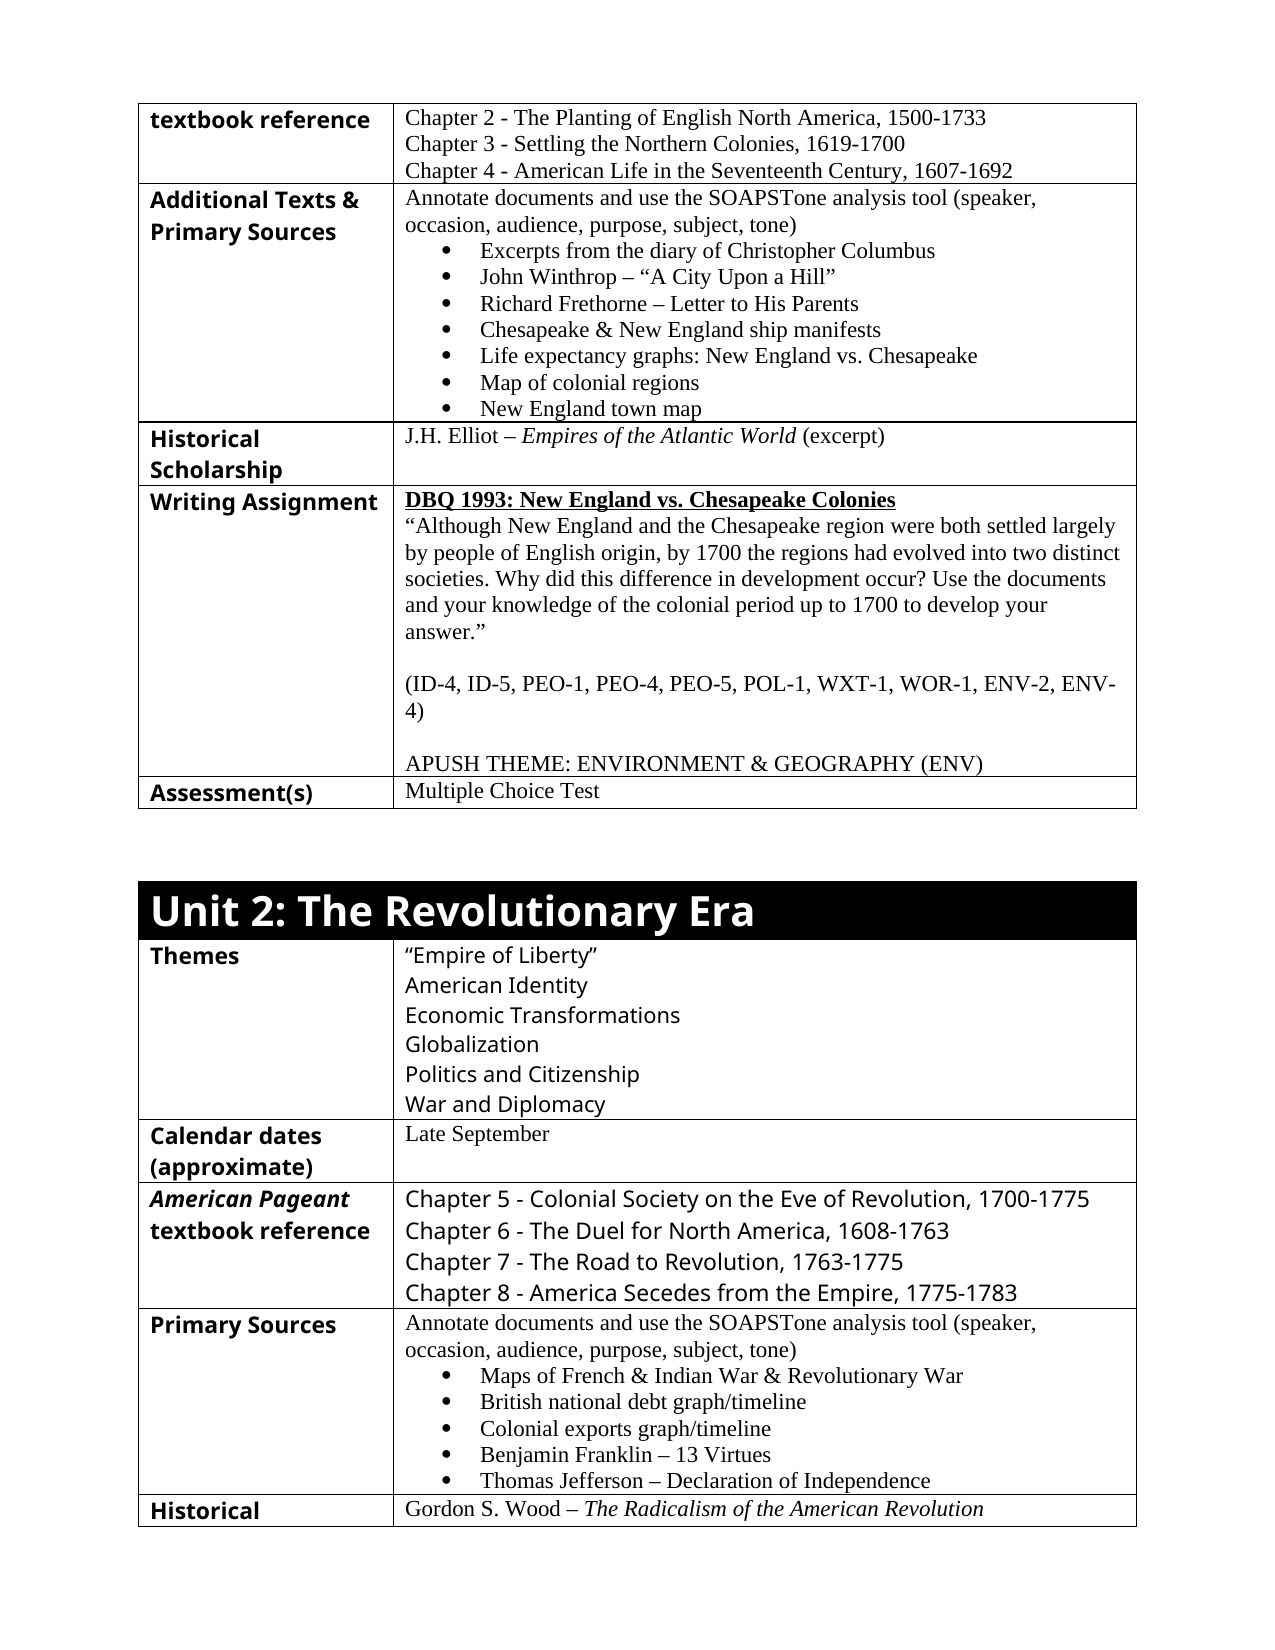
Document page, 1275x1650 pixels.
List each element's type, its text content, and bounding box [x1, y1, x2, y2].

table_cell Annotate documents and use the SOAPSTone analysis tool (speaker, occasion, audience, purpose, subject, tone) Excerpts from the diary of Christopher Columbus John Winthrop – “A City Upon a Hill” Richard Frethorne – Letter to His Parents Chesapeake & New England ship manifests Life expectancy graphs: New England vs. Chesapeake Map of colonial regions New England town map [394, 184, 1136, 421]
table_cell Primary Sources [139, 1309, 393, 1494]
table_cell Historical Scholarship [139, 423, 393, 485]
table_cell Annotate documents and use the SOAPSTone analysis tool (speaker, occasion, audience, purpose, subject, tone) Maps of French & Indian War & Revolutionary War British national debt graph/timeline Colonial exports graph/timeline Benjamin Franklin – 13 Virtues Thomas Jefferson – Declaration of Independence [394, 1309, 1136, 1494]
table_cell J.H. Elliot – Empires of the Atlantic World (excerpt) [394, 423, 1136, 485]
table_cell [394, 1495, 1136, 1526]
table_cell Chapter 5 - Colonial Society on the Eve of Revolution, 1700-1775 Chapter 6 - The Duel for North America, 1608-1763 Chapter 7 - The Road to Revolution, 1763-1775 Chapter 8 - America Secedes from the Empire, 1775-1783 [394, 1183, 1136, 1308]
table_cell Calendar dates (approximate) [139, 1120, 393, 1182]
table_cell American Pageant textbook reference [139, 1183, 393, 1308]
table_cell Multiple Choice Test [394, 777, 1136, 808]
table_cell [394, 104, 1136, 183]
table_cell Themes [139, 940, 393, 1119]
table_cell “Empire of Liberty” American Identity Economic Transformations Globalization Politics and Citizenship War and Diplomacy [394, 940, 1136, 1119]
table_header Unit 2: The Revolutionary Era [139, 882, 1136, 939]
table_cell DBQ 1993: New England vs. Chesapeake Colonies “Although New England and the Chesapeake region were both settled largely by people of English origin, by 1700 the regions had evolved into two distinct societies. Why did this difference in development occur? Use the documents and your knowledge of the colonial period up to 1700 to develop your answer.” (ID-4, ID-5, PEO-1, PEO-4, PEO-5, POL-1, WXT-1, WOR-1, ENV-2, ENV-4) APUSH THEME: ENVIRONMENT & GEOGRAPHY (ENV) [394, 486, 1136, 776]
table_cell Assessment(s) [139, 777, 393, 808]
table_cell Late September [394, 1120, 1136, 1182]
table_cell Writing Assignment [139, 486, 393, 776]
table_cell Additional Texts & Primary Sources [139, 184, 393, 421]
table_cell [139, 1495, 393, 1526]
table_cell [139, 104, 393, 183]
